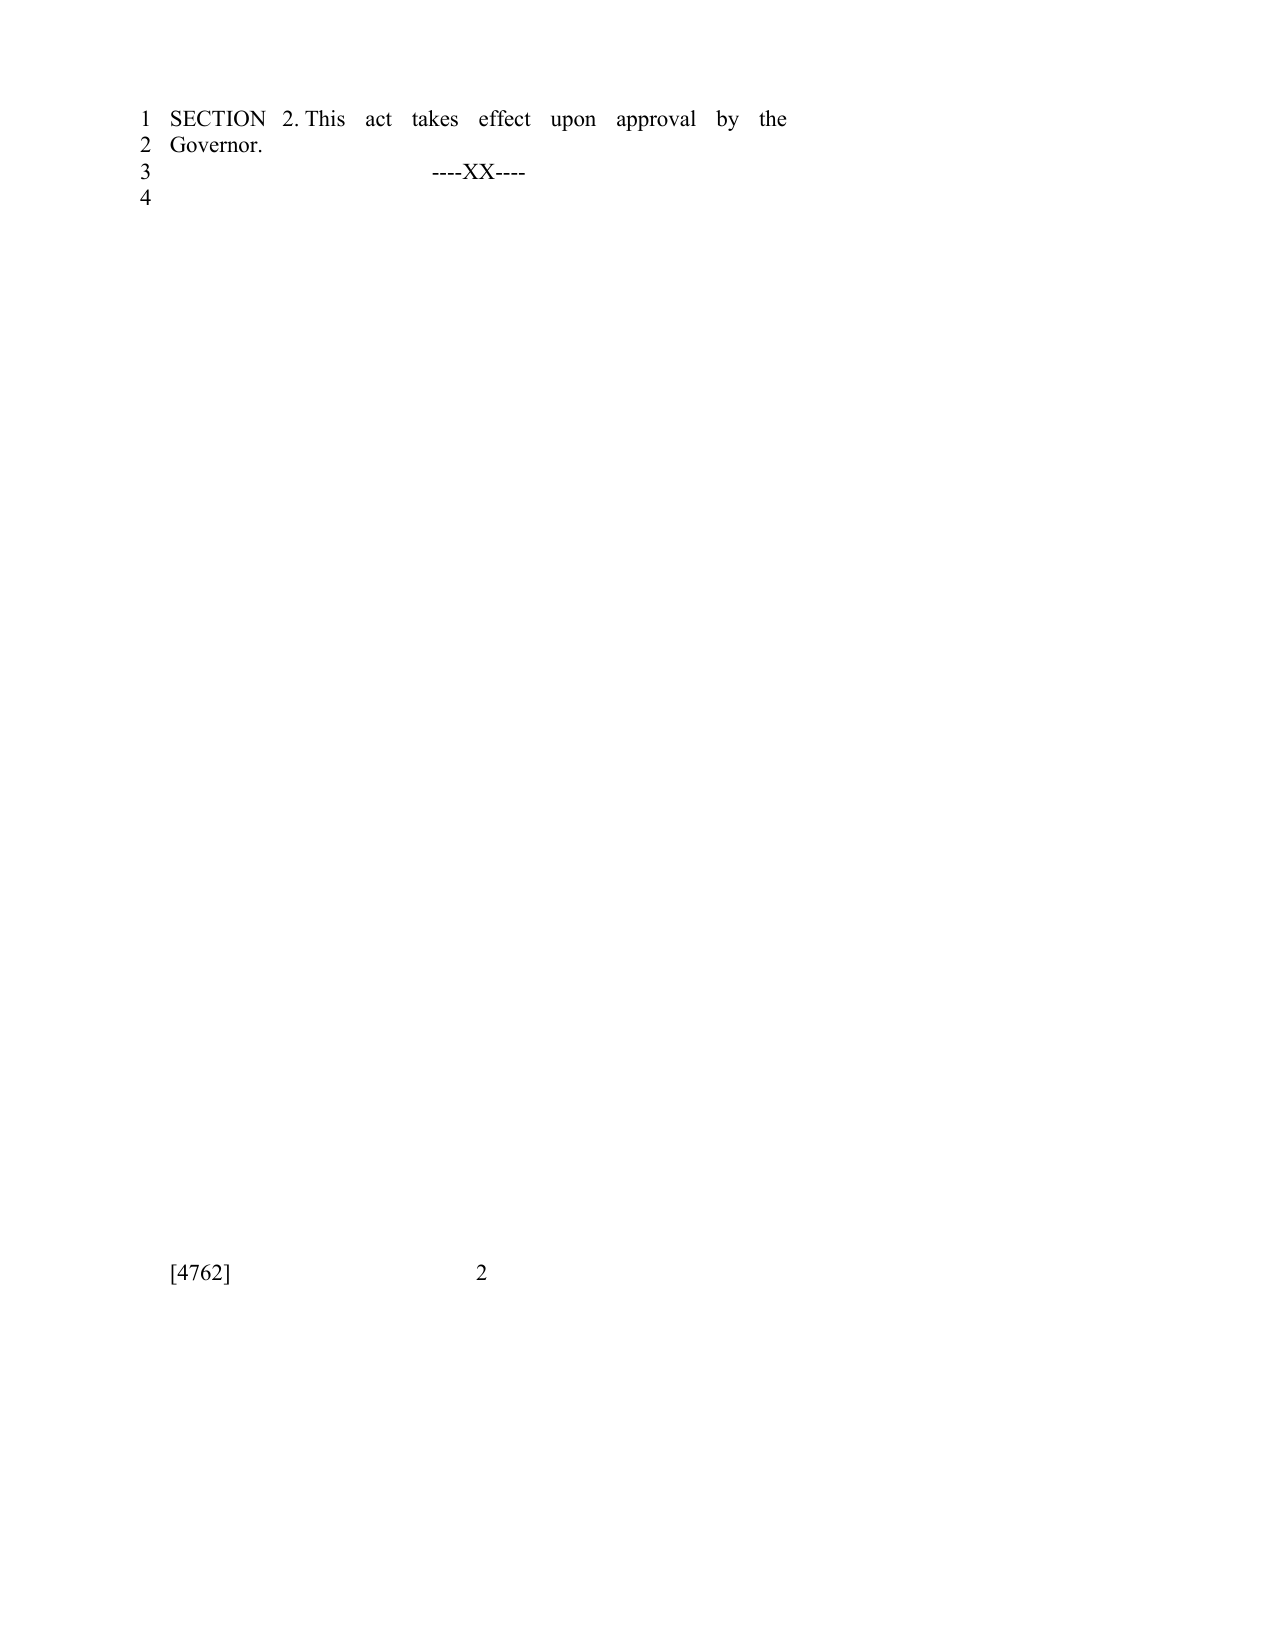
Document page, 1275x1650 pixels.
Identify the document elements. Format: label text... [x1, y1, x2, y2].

text ----XX---- [169, 158, 787, 184]
text SECTION 2. This act takes effect upon approval by the Governor. [169, 105, 787, 158]
